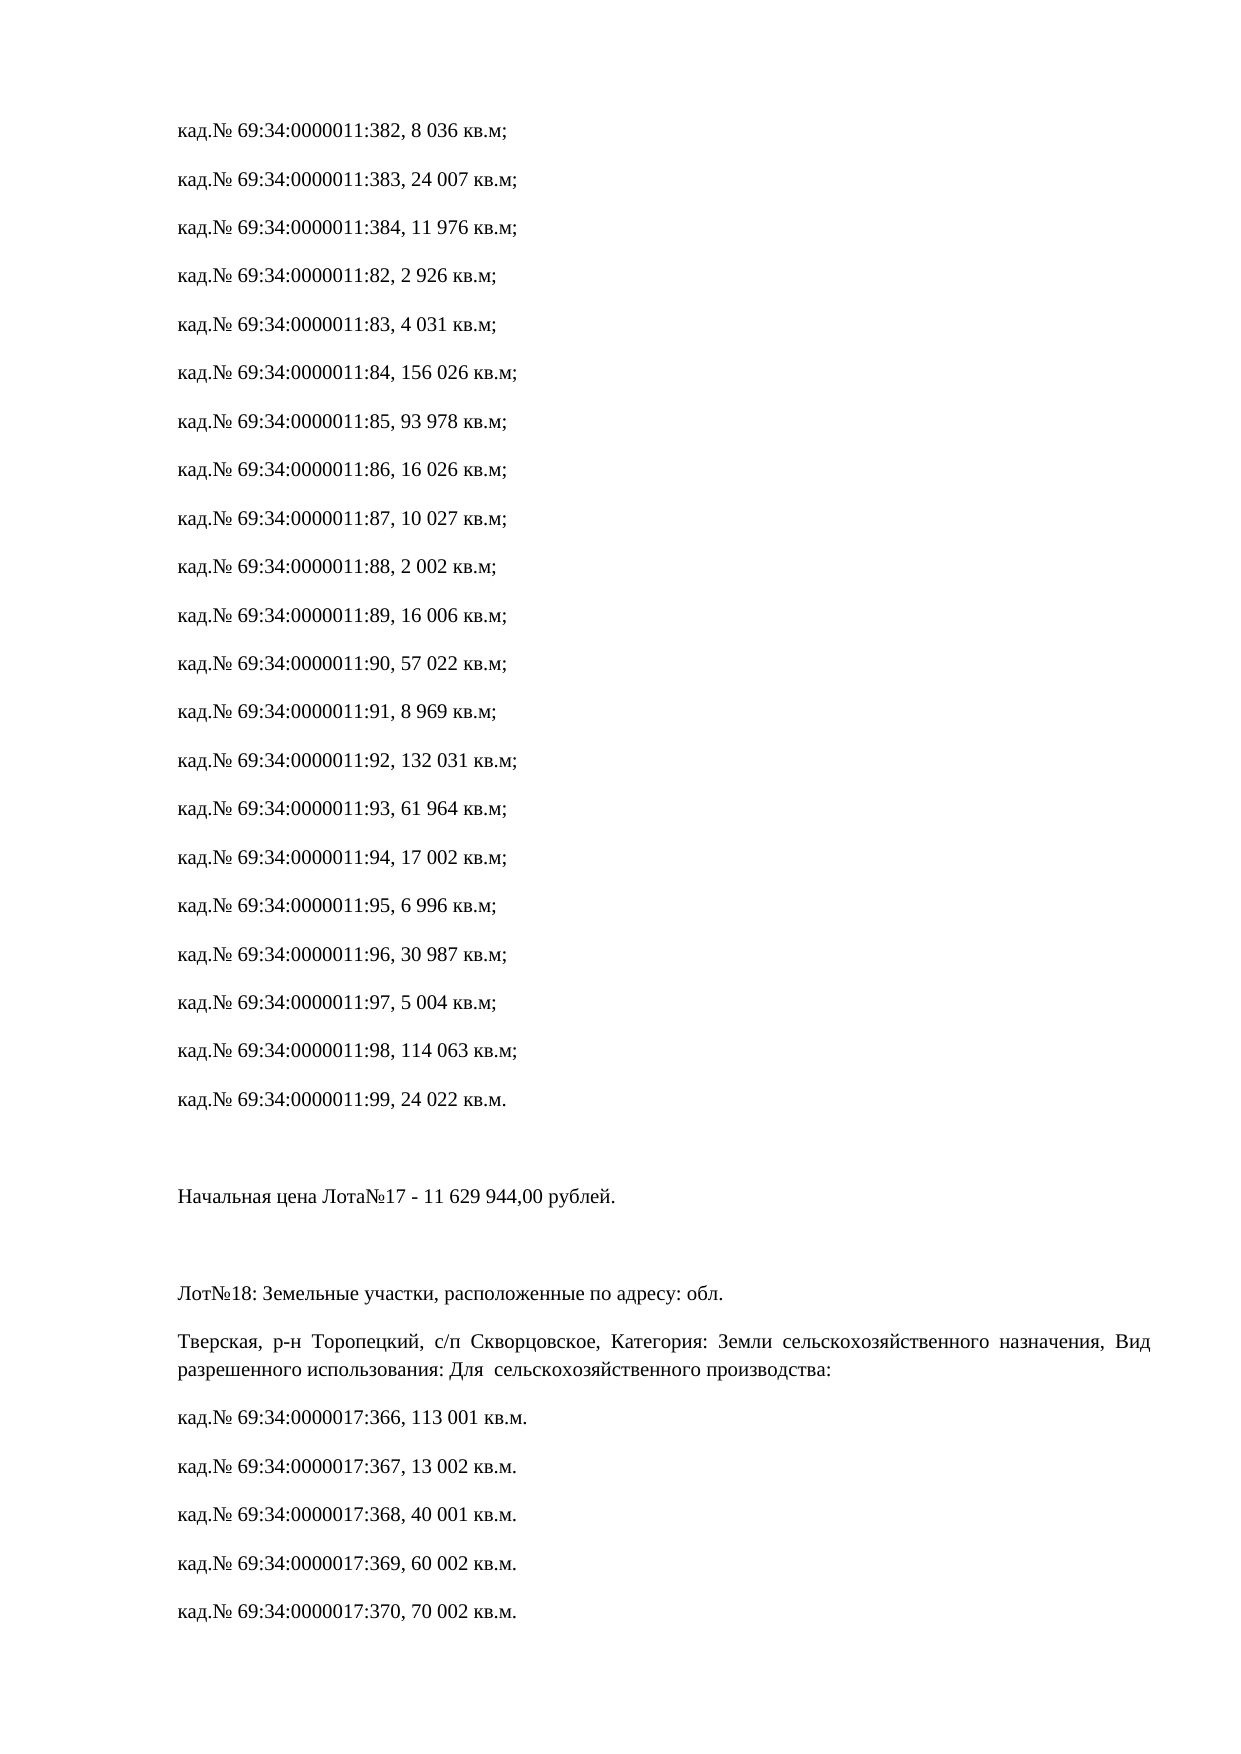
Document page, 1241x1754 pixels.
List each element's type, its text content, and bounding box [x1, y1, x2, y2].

text Тверская, р-н Торопецкий, с/п Скворцовское, Категория: Земли сельскохозяйственного назначения, Вид разрешенного использования: Для сельскохозяйственного производства: [177, 1329, 1152, 1381]
text кад.№ 69:34:0000017:368, 40 001 кв.м. [177, 1502, 1152, 1526]
text кад.№ 69:34:0000011:382, 8 036 кв.м; [177, 118, 1152, 142]
text кад.№ 69:34:0000011:99, 24 022 кв.м. [177, 1087, 1152, 1111]
text кад.№ 69:34:0000011:86, 16 026 кв.м; [177, 457, 1152, 481]
text кад.№ 69:34:0000011:95, 6 996 кв.м; [177, 893, 1152, 917]
text кад.№ 69:34:0000011:88, 2 002 кв.м; [177, 554, 1152, 578]
text кад.№ 69:34:0000011:83, 4 031 кв.м; [177, 312, 1152, 336]
text кад.№ 69:34:0000011:93, 61 964 кв.м; [177, 796, 1152, 820]
text кад.№ 69:34:0000011:82, 2 926 кв.м; [177, 263, 1152, 287]
text кад.№ 69:34:0000017:366, 113 001 кв.м. [177, 1405, 1152, 1429]
text кад.№ 69:34:0000011:384, 11 976 кв.м; [177, 215, 1152, 239]
text кад.№ 69:34:0000011:91, 8 969 кв.м; [177, 699, 1152, 723]
text кад.№ 69:34:0000017:369, 60 002 кв.м. [177, 1550, 1152, 1574]
text кад.№ 69:34:0000011:89, 16 006 кв.м; [177, 602, 1152, 627]
text кад.№ 69:34:0000011:90, 57 022 кв.м; [177, 651, 1152, 675]
text кад.№ 69:34:0000011:92, 132 031 кв.м; [177, 748, 1152, 772]
text кад.№ 69:34:0000011:98, 114 063 кв.м; [177, 1038, 1152, 1062]
text кад.№ 69:34:0000011:96, 30 987 кв.м; [177, 942, 1152, 966]
text кад.№ 69:34:0000017:370, 70 002 кв.м. [177, 1599, 1152, 1623]
text кад.№ 69:34:0000011:87, 10 027 кв.м; [177, 506, 1152, 530]
text кад.№ 69:34:0000011:94, 17 002 кв.м; [177, 845, 1152, 869]
text кад.№ 69:34:0000017:367, 13 002 кв.м. [177, 1453, 1152, 1478]
text кад.№ 69:34:0000011:84, 156 026 кв.м; [177, 360, 1152, 384]
text кад.№ 69:34:0000011:85, 93 978 кв.м; [177, 409, 1152, 433]
text кад.№ 69:34:0000011:97, 5 004 кв.м; [177, 990, 1152, 1014]
text кад.№ 69:34:0000011:383, 24 007 кв.м; [177, 167, 1152, 191]
text Начальная цена Лота№17 - 11 629 944,00 рублей. [177, 1184, 1152, 1208]
text Лот№18: Земельные участки, расположенные по адресу: обл. [177, 1281, 1152, 1305]
